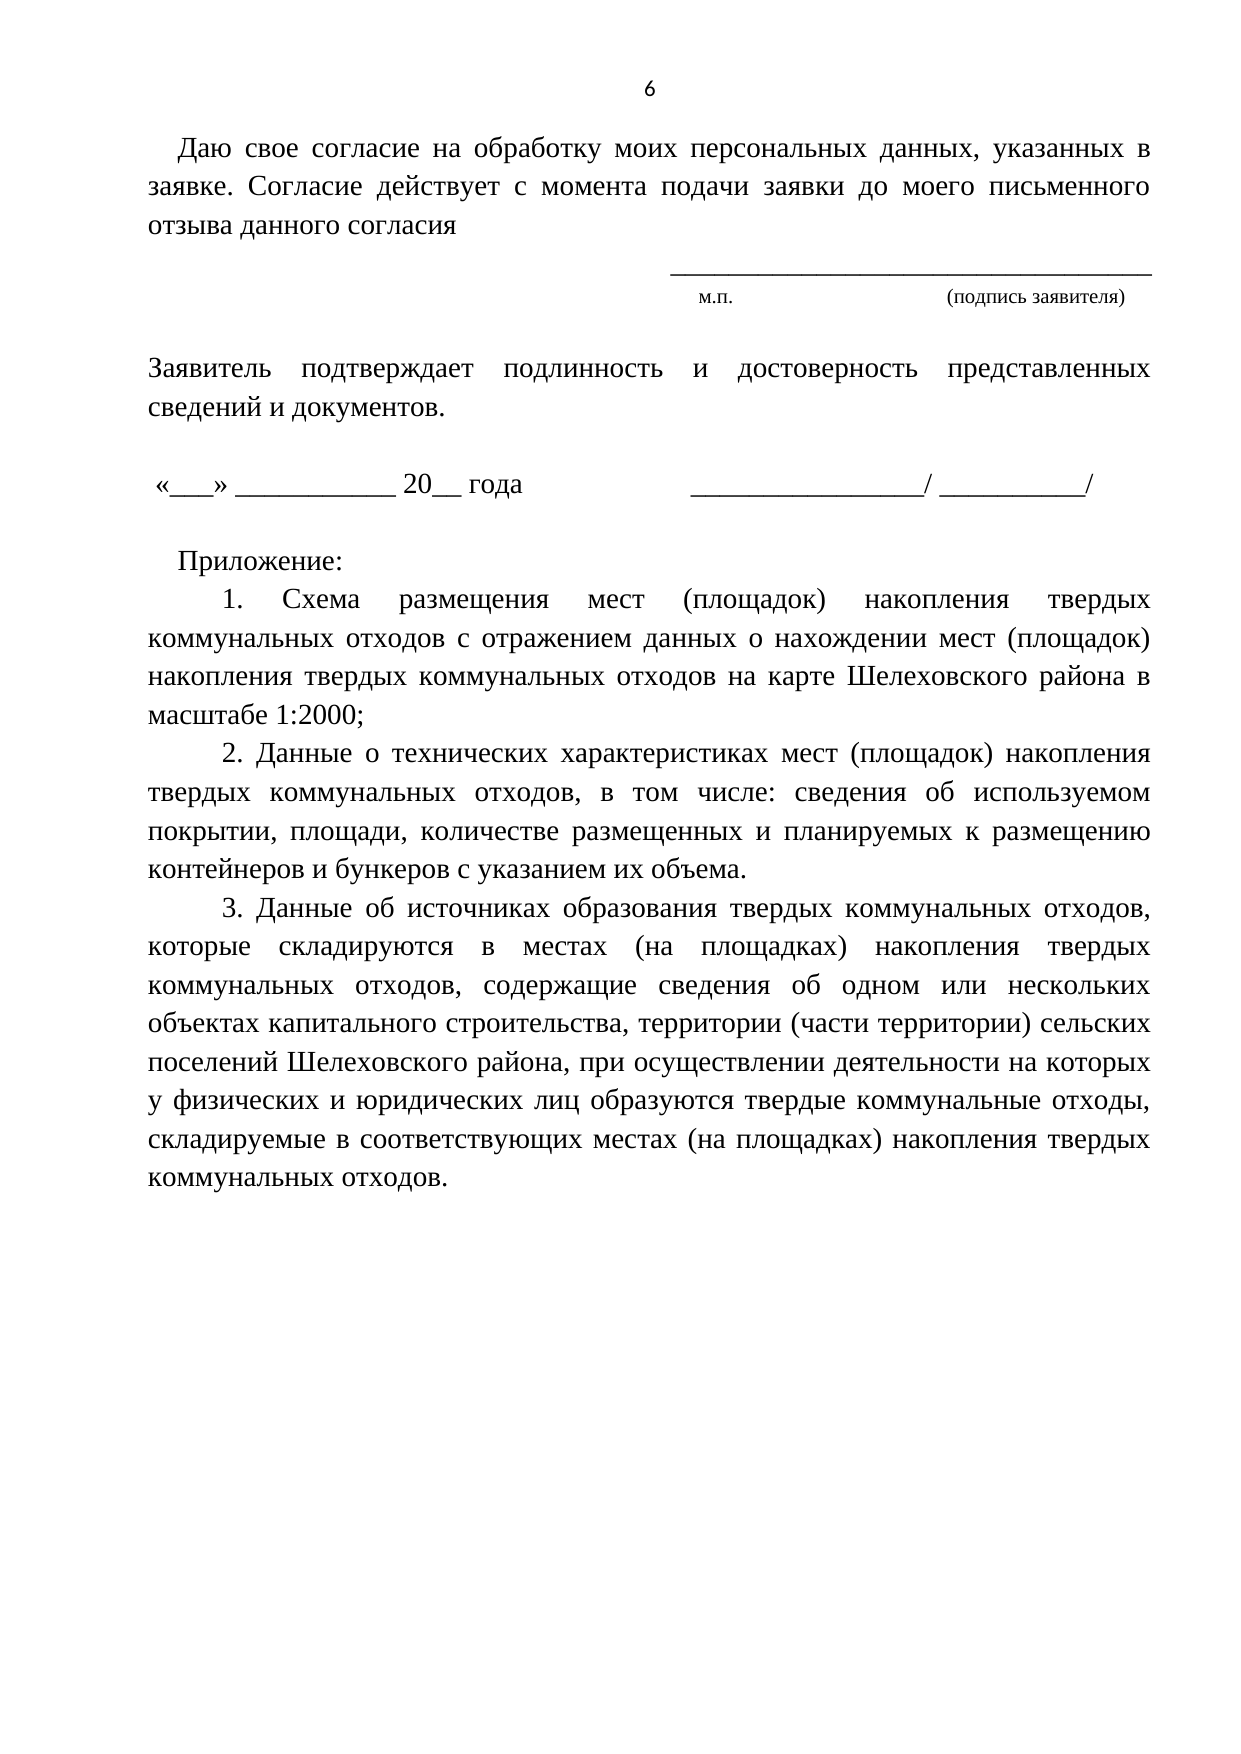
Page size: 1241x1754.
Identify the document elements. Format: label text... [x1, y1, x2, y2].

text м.п. (подпись заявителя) [148, 284, 1152, 308]
text «___» ___________ 20__ года ________________/ __________/ [148, 466, 1152, 499]
text Заявитель подтверждает подлинность и достоверность представленных сведений и документов. [148, 350, 1152, 422]
text 3. Данные об источниках образования твердых коммунальных отходов, которые складируются в местах (на площадках) накопления твердых коммунальных отходов, содержащие сведения об одном или нескольких объектах капитального строительства, территории (части территории) сельских поселений Шелеховского района, при осуществлении деятельности на которых у физических и юридических лиц образуются твердые коммунальные отходы, складируемые в соответствующих местах (на площадках) накопления твердых коммунальных отходов. [148, 890, 1152, 1193]
text Приложение: [148, 543, 1152, 576]
text 1. Схема размещения мест (площадок) накопления твердых коммунальных отходов с отражением данных о нахождении мест (площадок) накопления твердых коммунальных отходов на карте Шелеховского района в масштабе 1:2000; [148, 581, 1152, 731]
text 2. Данные о технических характеристиках мест (площадок) накопления твердых коммунальных отходов, в том числе: сведения об используемом покрытии, площади, количестве размещенных и планируемых к размещению контейнеров и бункеров с указанием их объема. [148, 736, 1152, 885]
text Даю свое согласие на обработку моих персональных данных, указанных в заявке. Согласие действует с момента подачи заявки до моего письменного отзыва данного согласия [148, 130, 1152, 241]
text _________________________________ [148, 246, 1152, 279]
